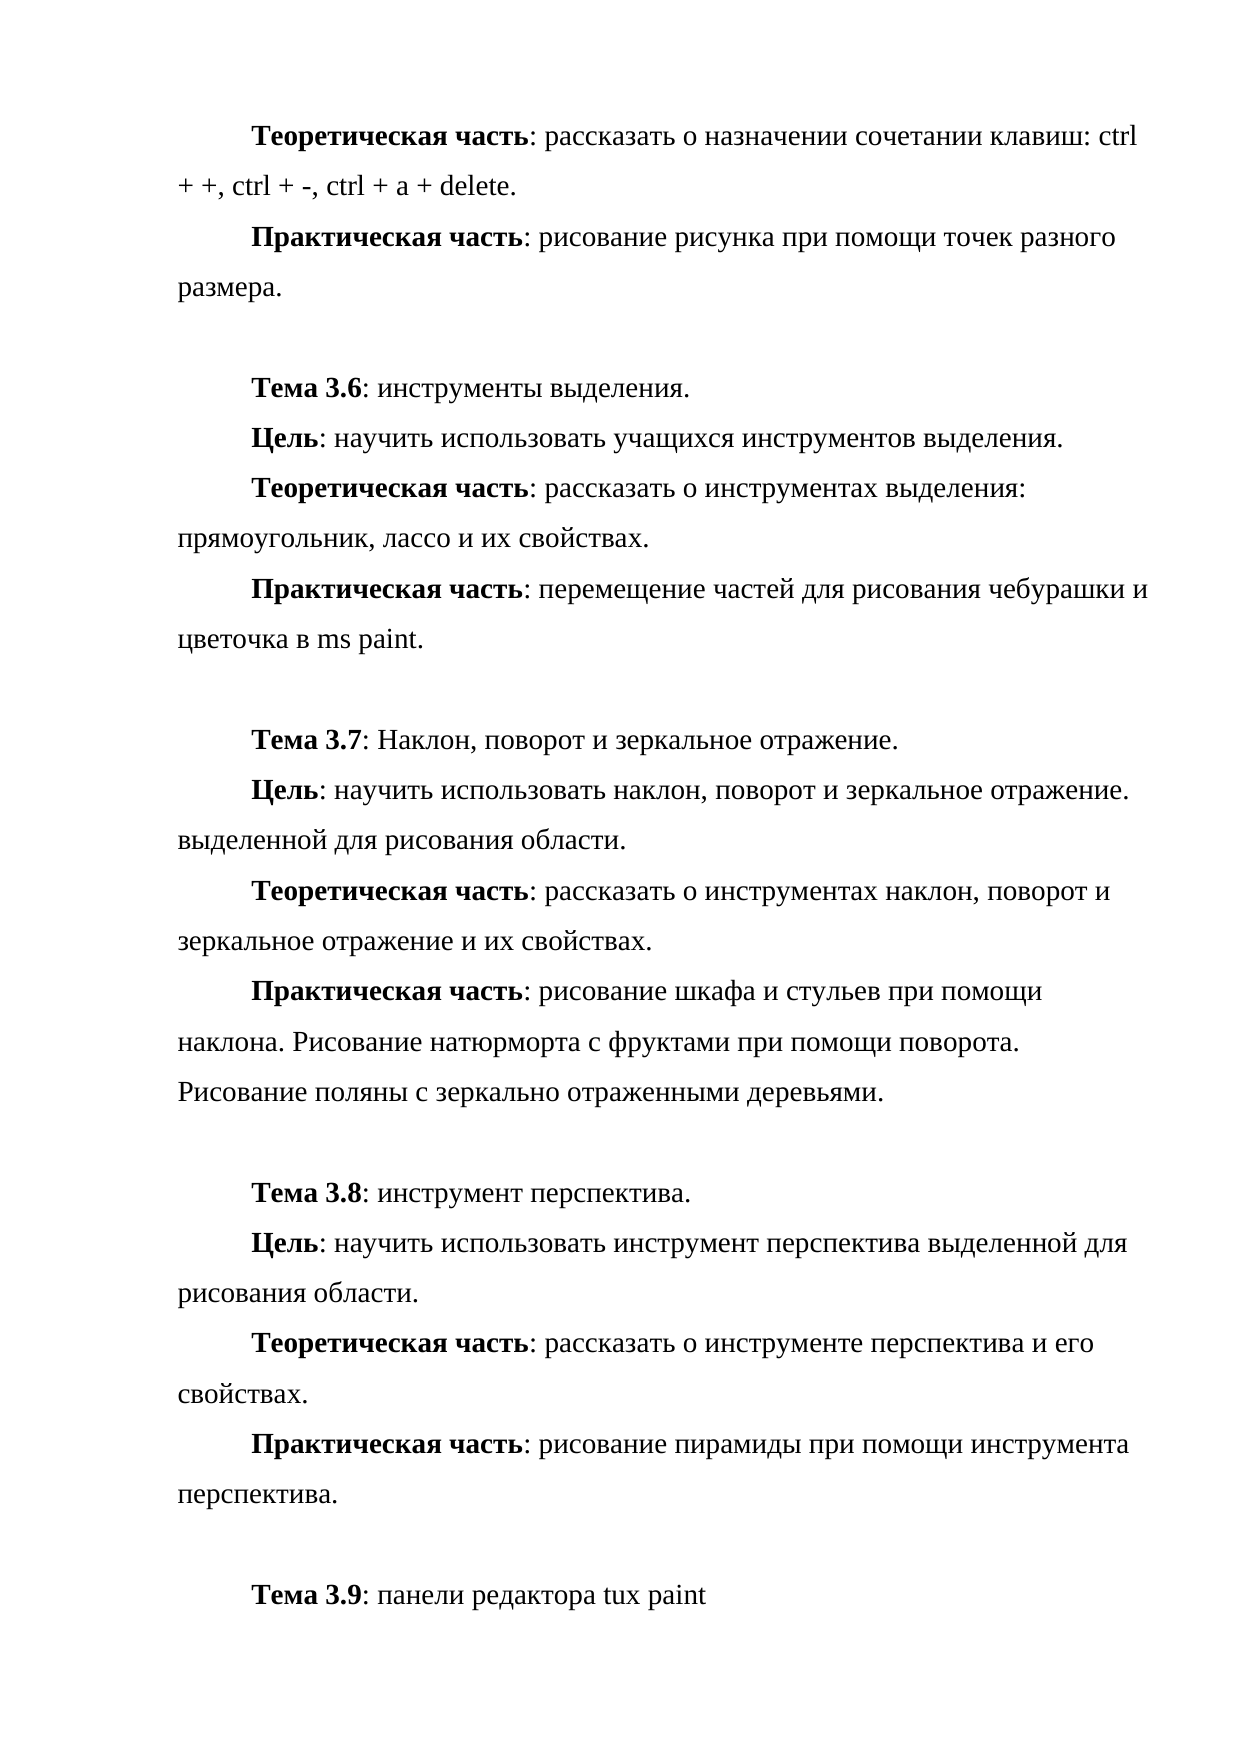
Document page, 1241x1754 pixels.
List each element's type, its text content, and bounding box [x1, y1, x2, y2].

text Цель: научить использовать учащихся инструментов выделения. [177, 420, 1152, 453]
text Цель: научить использовать наклон, поворот и зеркальное отражение. выделенной для рисования области. [177, 772, 1152, 856]
text Практическая часть: рисование рисунка при помощи точек разного размера. [177, 219, 1152, 303]
text Тема 3.7: Наклон, поворот и зеркальное отражение. [177, 722, 1152, 755]
text Теоретическая часть: рассказать о инструментах выделения: прямоугольник, лассо и их свойствах. [177, 470, 1152, 554]
text Тема 3.9: панели редактора tux paint [177, 1577, 1152, 1611]
text Теоретическая часть: рассказать о инструменте перспектива и его свойствах. [177, 1326, 1152, 1409]
text Теоретическая часть: рассказать о инструментах наклон, поворот и зеркальное отражение и их свойствах. [177, 873, 1152, 957]
text Теоретическая часть: рассказать о назначении сочетании клавиш: ctrl + +, ctrl + -, ctrl + a + delete. [177, 118, 1152, 202]
text Практическая часть: рисование пирамиды при помощи инструмента перспектива. [177, 1426, 1152, 1510]
text Практическая часть: рисование шкафа и стульев при помощи наклона. Рисование натюрморта с фруктами при помощи поворота. Рисование поляны с зеркально отраженными деревьями. [177, 973, 1152, 1108]
text Цель: научить использовать инструмент перспектива выделенной для рисования области. [177, 1225, 1152, 1309]
text Тема 3.6: инструменты выделения. [177, 370, 1152, 403]
text Тема 3.8: инструмент перспектива. [177, 1175, 1152, 1208]
text Практическая часть: перемещение частей для рисования чебурашки и цветочка в ms paint. [177, 571, 1152, 655]
